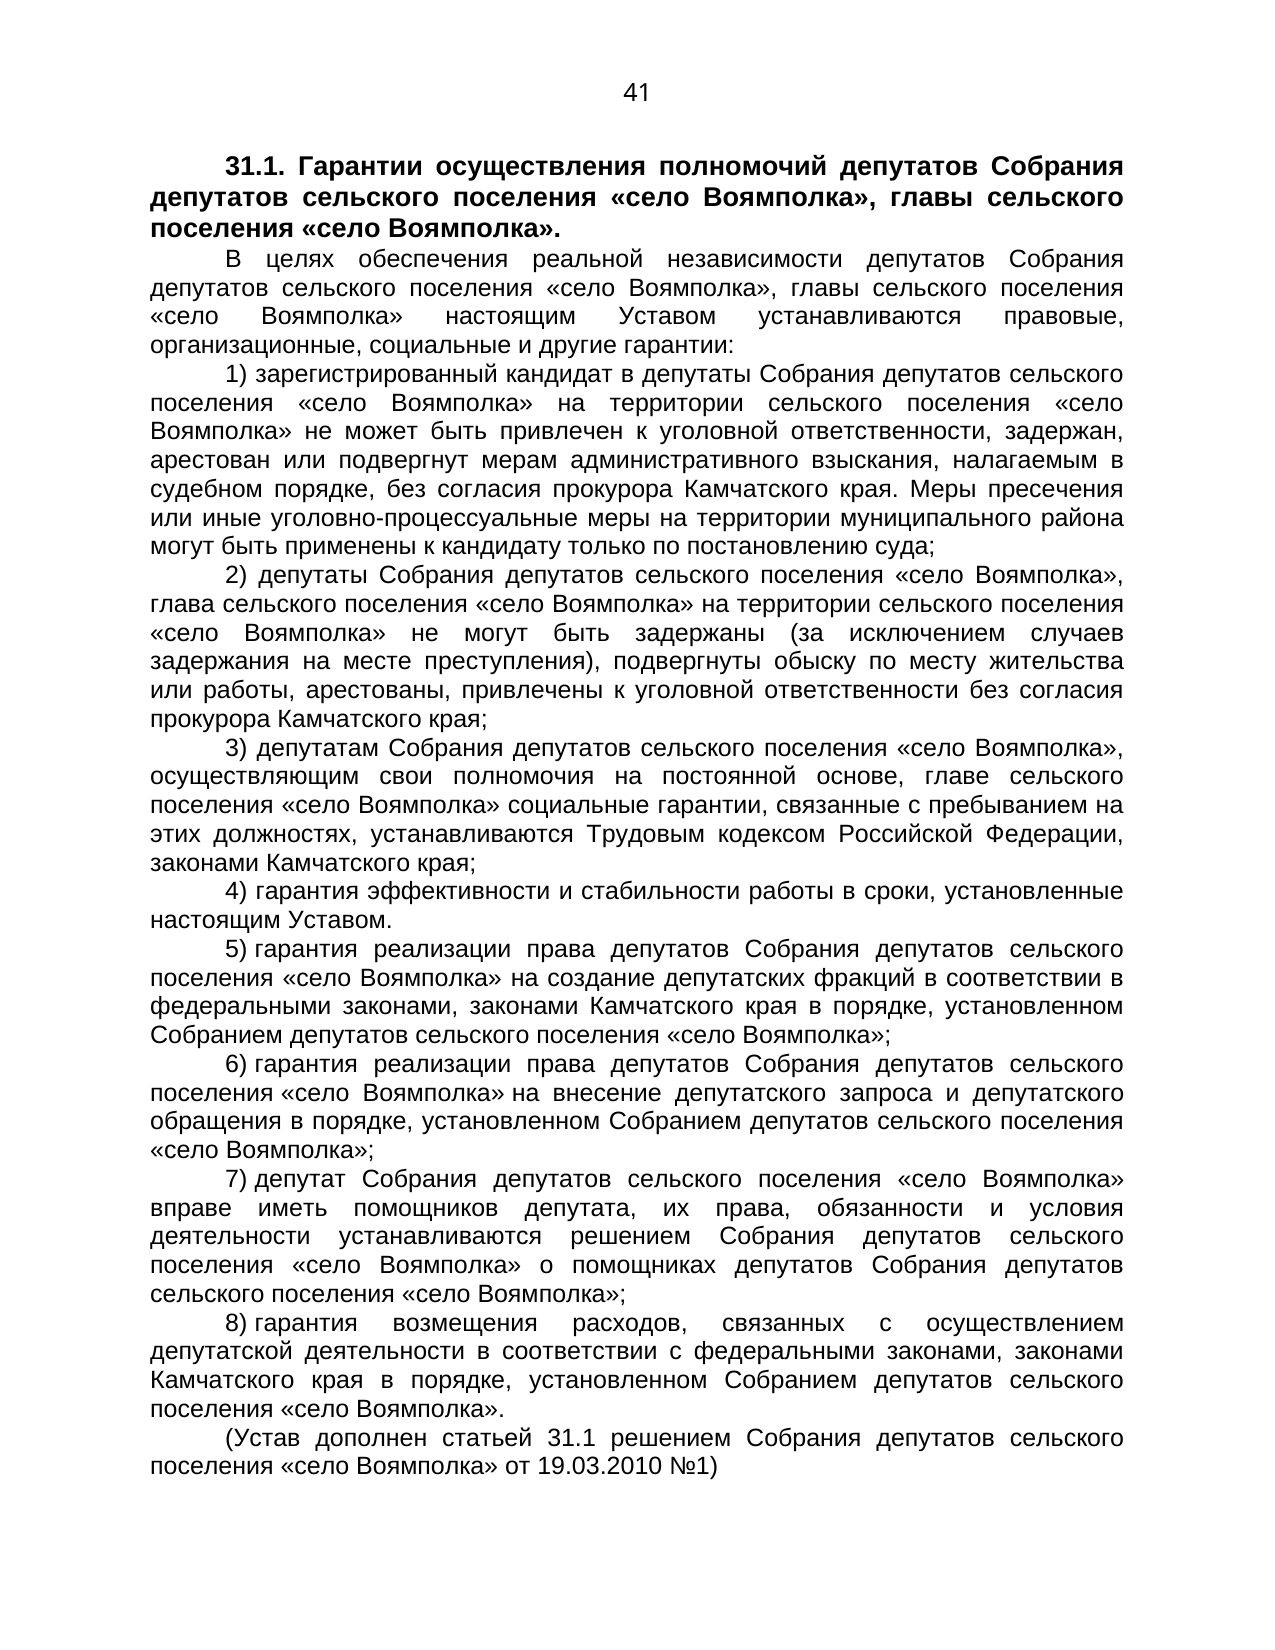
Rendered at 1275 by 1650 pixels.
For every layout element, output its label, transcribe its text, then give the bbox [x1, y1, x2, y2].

text 8) гарантия возмещения расходов, связанных с осуществлением депутатской деятельности в соответствии с федеральными законами, законами Камчатского края в порядке, установленном Собранием депутатов сельского поселения «село Воямполка». [150, 1307, 1125, 1422]
text 2) депутаты Собрания депутатов сельского поселения «село Воямполка», глава сельского поселения «село Воямполка» на территории сельского поселения «село Воямполка» не могут быть задержаны (за исключением случаев задержания на месте преступления), подвергнуты обыску по месту жительства или работы, арестованы, привлечены к уголовной ответственности без согласия прокурора Камчатского края; [150, 560, 1125, 732]
text 3) депутатам Собрания депутатов сельского поселения «село Воямполка», осуществляющим свои полномочия на постоянной основе, главе сельского поселения «село Воямполка» социальные гарантии, связанные с пребыванием на этих должностях, устанавливаются Трудовым кодексом Российской Федерации, законами Камчатского края; [150, 732, 1125, 876]
text 6) гарантия реализации права депутатов Собрания депутатов сельского поселения «село Воямполка» на внесение депутатского запроса и депутатского обращения в порядке, установленном Собранием депутатов сельского поселения «село Воямполка»; [150, 1049, 1125, 1164]
text 31.1. Гарантии осуществления полномочий депутатов Собрания депутатов сельского поселения «село Воямполка», главы сельского поселения «село Воямполка». [150, 150, 1125, 244]
text 5) гарантия реализации права депутатов Собрания депутатов сельского поселения «село Воямполка» на создание депутатских фракций в соответствии в федеральными законами, законами Камчатского края в порядке, установленном Собранием депутатов сельского поселения «село Воямполка»; [150, 934, 1125, 1049]
text 1) зарегистрированный кандидат в депутаты Собрания депутатов сельского поселения «село Воямполка» на территории сельского поселения «село Воямполка» не может быть привлечен к уголовной ответственности, задержан, арестован или подвергнут мерам административного взыскания, налагаемым в судебном порядке, без согласия прокурора Камчатского края. Меры пресечения или иные уголовно-процессуальные меры на территории муниципального района могут быть применены к кандидату только по постановлению суда; [150, 359, 1125, 560]
text 7) депутат Собрания депутатов сельского поселения «село Воямполка» вправе иметь помощников депутата, их права, обязанности и условия деятельности устанавливаются решением Собрания депутатов сельского поселения «село Воямполка» о помощниках депутатов Собрания депутатов сельского поселения «село Воямполка»; [150, 1164, 1125, 1307]
text 4) гарантия эффективности и стабильности работы в сроки, установленные настоящим Уставом. [150, 876, 1125, 934]
text В целях обеспечения реальной независимости депутатов Собрания депутатов сельского поселения «село Воямполка», главы сельского поселения «село Воямполка» настоящим Уставом устанавливаются правовые, организационные, социальные и другие гарантии: [150, 244, 1125, 359]
text (Устав дополнен статьей 31.1 решением Собрания депутатов сельского поселения «село Воямполка» от 19.03.2010 №1) [150, 1422, 1125, 1480]
